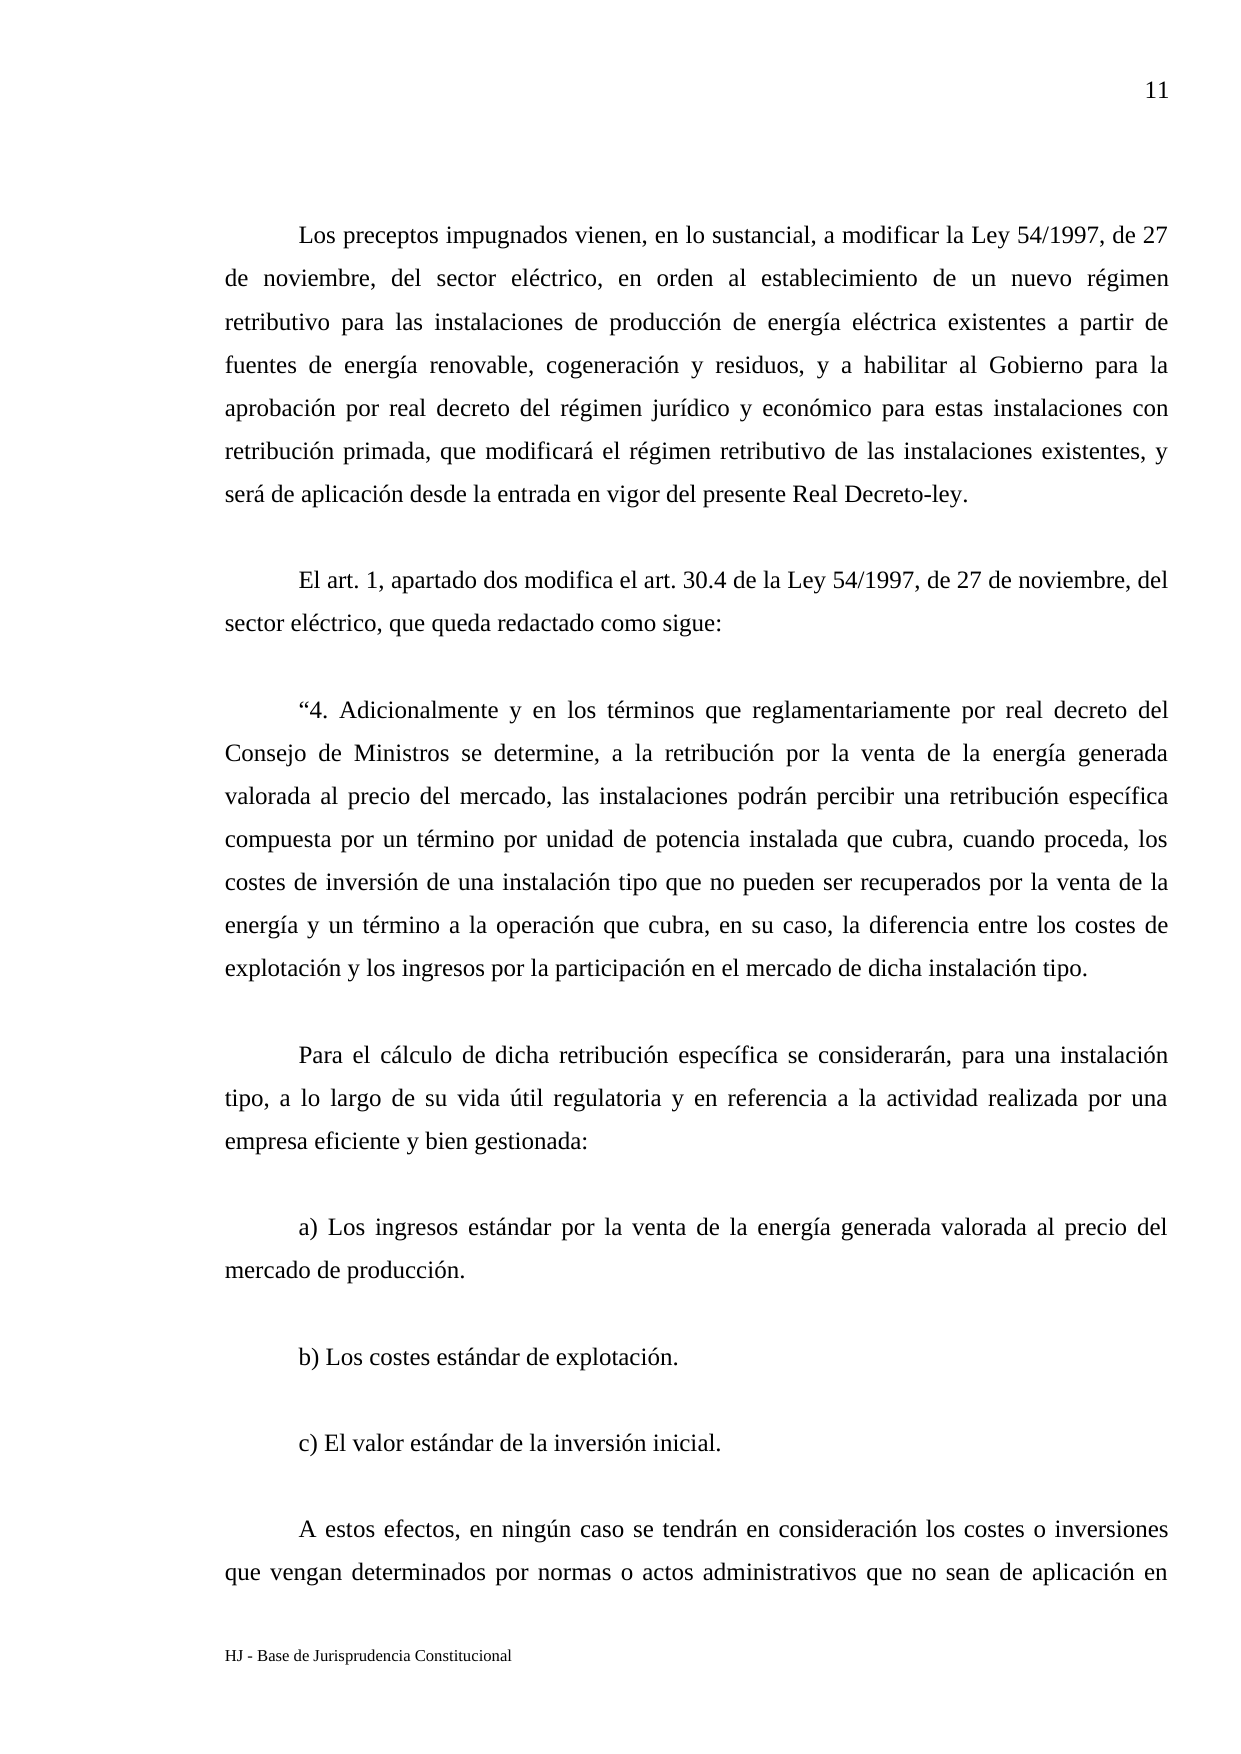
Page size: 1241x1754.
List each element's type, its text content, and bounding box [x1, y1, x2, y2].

text c) El valor estándar de la inversión inicial. [224, 1428, 1169, 1457]
text Los preceptos impugnados vienen, en lo sustancial, a modificar la Ley 54/1997, de 27 de noviembre, del sector eléctrico, en orden al establecimiento de un nuevo régimen retributivo para las instalaciones de producción de energía eléctrica existentes a partir de fuentes de energía renovable, cogeneración y residuos, y a habilitar al Gobierno para la aprobación por real decreto del régimen jurídico y económico para estas instalaciones con retribución primada, que modificará el régimen retributivo de las instalaciones existentes, y será de aplicación desde la entrada en vigor del presente Real Decreto-ley. [224, 220, 1169, 508]
text Para el cálculo de dicha retribución específica se considerarán, para una instalación tipo, a lo largo de su vida útil regulatoria y en referencia a la actividad realizada por una empresa eficiente y bien gestionada: [224, 1040, 1169, 1155]
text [224, 1514, 1169, 1586]
text “4. Adicionalmente y en los términos que reglamentariamente por real decreto del Consejo de Ministros se determine, a la retribución por la venta de la energía generada valorada al precio del mercado, las instalaciones podrán percibir una retribución específica compuesta por un término por unidad de potencia instalada que cubra, cuando proceda, los costes de inversión de una instalación tipo que no pueden ser recuperados por la venta de la energía y un término a la operación que cubra, en su caso, la diferencia entre los costes de explotación y los ingresos por la participación en el mercado de dicha instalación tipo. [224, 695, 1169, 982]
text a) Los ingresos estándar por la venta de la energía generada valorada al precio del mercado de producción. [224, 1212, 1169, 1284]
text b) Los costes estándar de explotación. [224, 1342, 1169, 1370]
text El art. 1, apartado dos modifica el art. 30.4 de la Ley 54/1997, de 27 de noviembre, del sector eléctrico, que queda redactado como sigue: [224, 565, 1169, 637]
